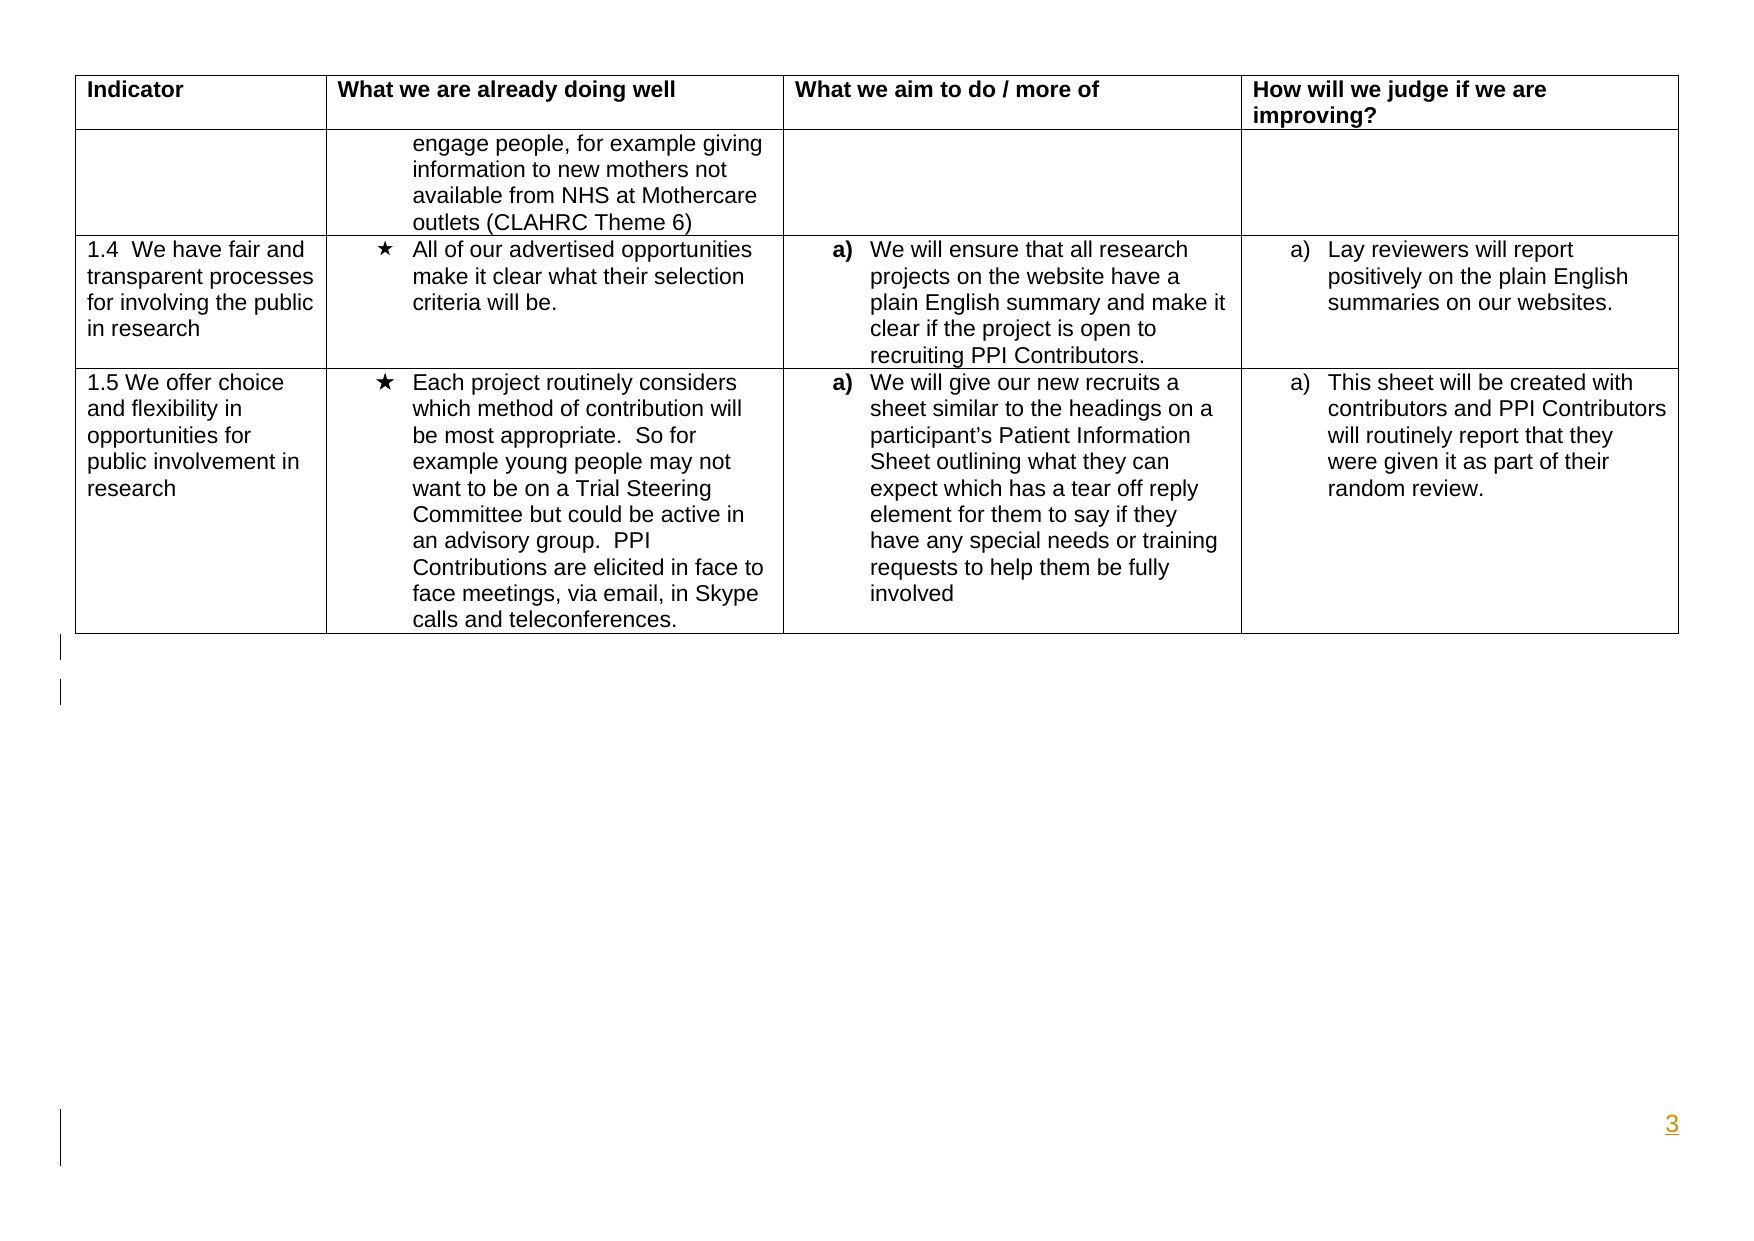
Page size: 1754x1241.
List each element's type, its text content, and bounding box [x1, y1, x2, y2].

table_cell Each project routinely considers which method of contribution will be most appropriate. So for example young people may not want to be on a Trial Steering Committee but could be active in an advisory group. PPI Contributions are elicited in face to face meetings, via email, in Skype calls and teleconferences. [327, 369, 783, 633]
table_cell 1.5 We offer choice and flexibility in opportunities for public involvement in research [76, 369, 326, 633]
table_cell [784, 130, 1241, 235]
table_cell 1.4 We have fair and transparent processes for involving the public in research [76, 236, 326, 368]
table_header Indicator [76, 76, 326, 129]
table_header What we are already doing well [327, 76, 783, 129]
table_cell All of our advertised opportunities make it clear what their selection criteria will be. [327, 236, 783, 368]
table_header How will we judge if we are improving? [1242, 76, 1678, 129]
table_cell We will give our new recruits a sheet similar to the headings on a participant’s Patient Information Sheet outlining what they can expect which has a tear off reply element for them to say if they have any special needs or training requests to help them be fully involved [784, 369, 1241, 633]
table_cell This sheet will be created with contributors and PPI Contributors will routinely report that they were given it as part of their random review. [1242, 369, 1678, 633]
table_header What we aim to do / more of [784, 76, 1241, 129]
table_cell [1242, 130, 1678, 235]
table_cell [327, 130, 783, 235]
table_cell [76, 130, 326, 235]
table_cell Lay reviewers will report positively on the plain English summaries on our websites. [1242, 236, 1678, 368]
table_cell We will ensure that all research projects on the website have a plain English summary and make it clear if the project is open to recruiting PPI Contributors. [784, 236, 1241, 368]
